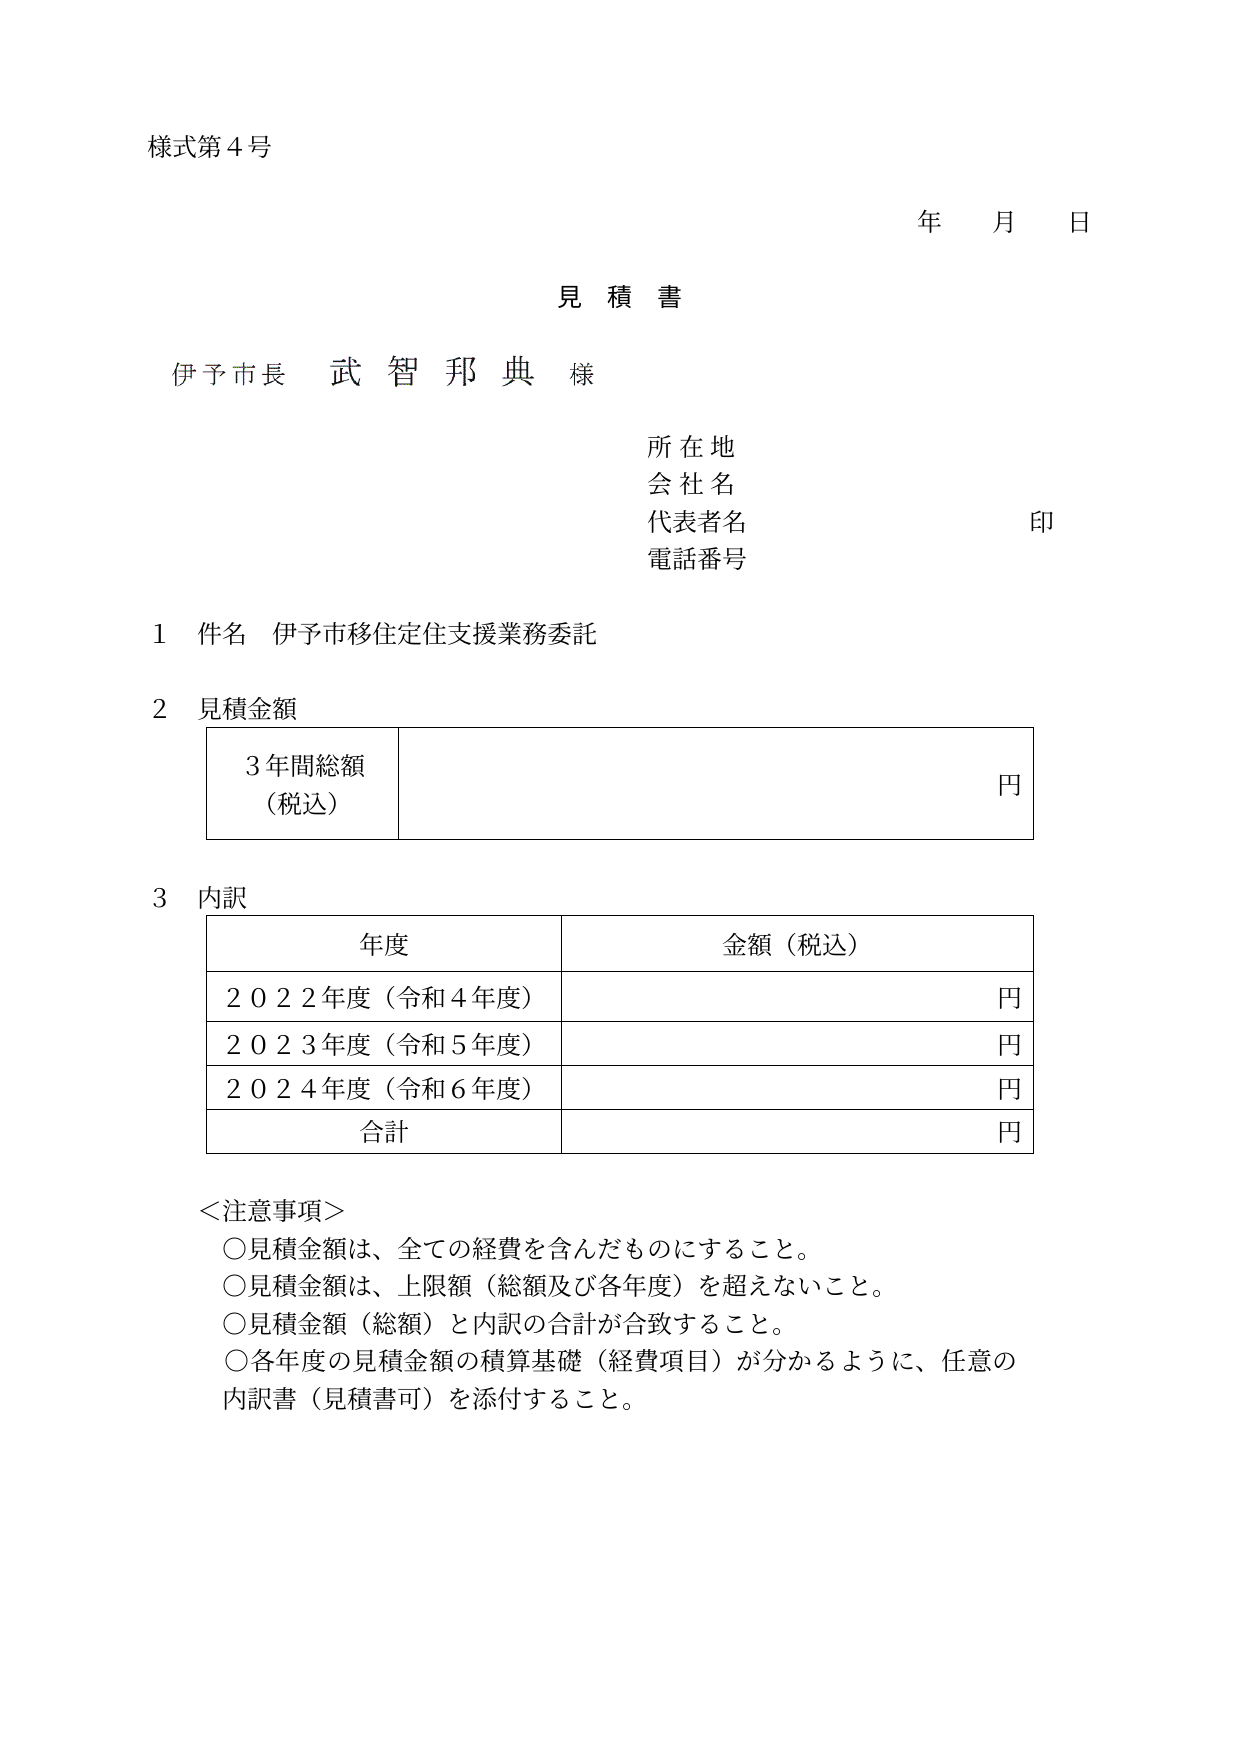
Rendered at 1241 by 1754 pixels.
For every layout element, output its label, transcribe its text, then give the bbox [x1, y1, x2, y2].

table_cell 円 [562, 1066, 1033, 1108]
text ○見積金額は、上限額（総額及び各年度）を超えないこと。 [148, 1266, 1092, 1304]
table_cell ２０２３年度（令和５年度） [207, 1022, 561, 1065]
table_cell ２０２４年度（令和６年度） [207, 1066, 561, 1108]
text ＜注意事項＞ [148, 1191, 1092, 1229]
text ○見積金額（総額）と内訳の合計が合致すること。 [148, 1304, 1092, 1341]
text 電話番号 [148, 539, 1092, 577]
text ○各年度の見積金額の積算基礎（経費項目）が分かるように、任意の内訳書（見積書可）を添付すること。 [148, 1341, 1019, 1416]
text 所 在 地 [148, 427, 1092, 464]
table_cell 円 [562, 1110, 1033, 1153]
table_cell 円 [562, 1022, 1033, 1065]
text ２ 見積金額 [148, 689, 1092, 727]
text 様式第４号 [148, 127, 1092, 164]
table_cell 合計 [207, 1110, 561, 1153]
table_cell 円 [562, 972, 1033, 1021]
text 代表者名 印 [148, 502, 1092, 539]
text ○見積金額は、全ての経費を含んだものにすること。 [148, 1229, 1092, 1266]
text １ 件名 伊予市移住定住支援業務委託 [148, 614, 1092, 652]
table_cell ２０２２年度（令和４年度） [207, 972, 561, 1021]
table_header 円 [399, 728, 1033, 839]
text ３ 内訳 [148, 878, 1092, 915]
picture [166, 353, 598, 390]
table_header 金額（税込） [562, 916, 1033, 971]
text 年 月 日 [169, 202, 1092, 239]
text 会 社 名 [148, 464, 1092, 502]
text 見 積 書 [148, 277, 1092, 314]
table_header 年度 [207, 916, 561, 971]
table_header ３年間総額 （税込） [207, 728, 398, 839]
